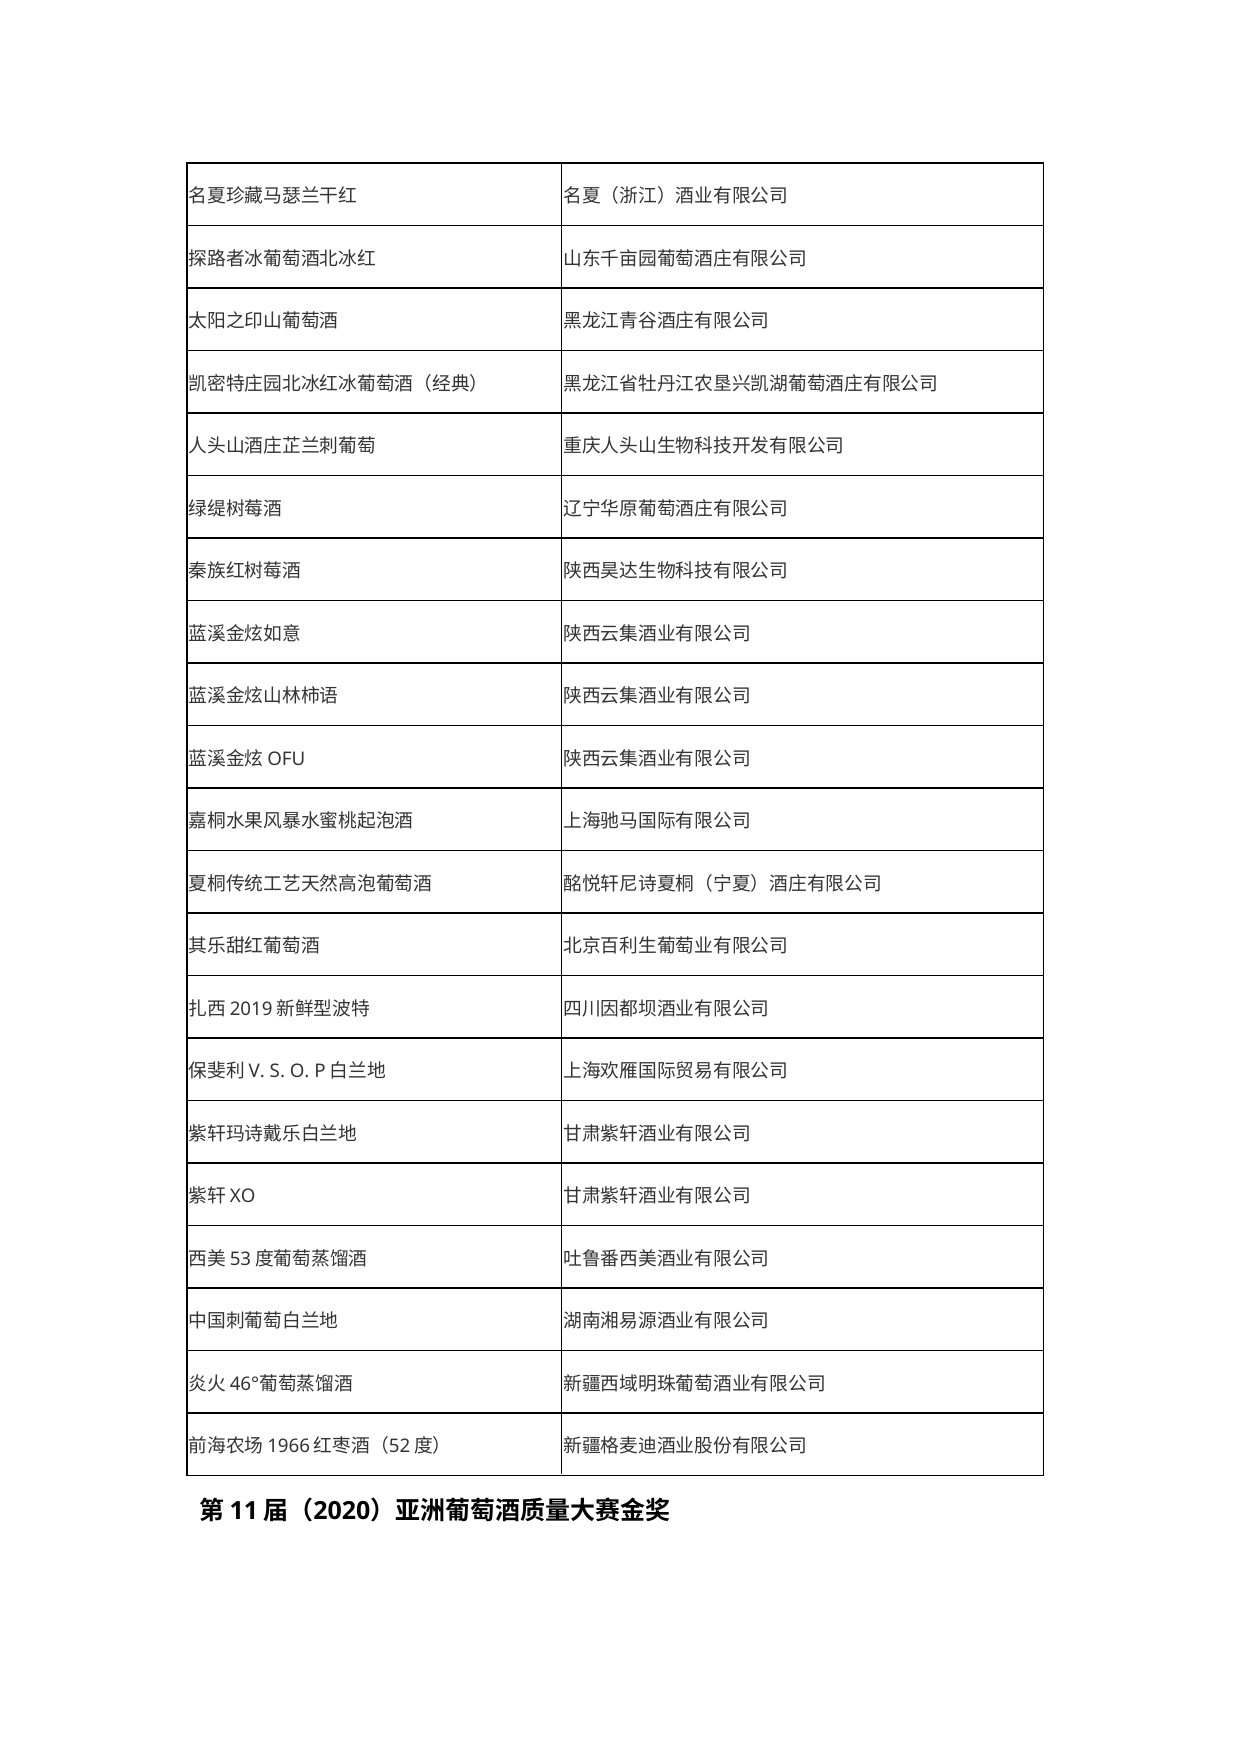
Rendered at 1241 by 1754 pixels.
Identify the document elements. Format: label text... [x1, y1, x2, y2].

table_cell 嘉桐水果风暴水蜜桃起泡酒 [188, 789, 561, 849]
table_cell 西美53度葡萄蒸馏酒 [188, 1226, 561, 1287]
table_cell 前海农场1966红枣酒（52度） [188, 1414, 561, 1474]
table_cell 上海欢雁国际贸易有限公司 [562, 1039, 1043, 1099]
table_cell 蓝溪金炫山林柿语 [188, 664, 561, 724]
table_cell 炎火46°葡萄蒸馏酒 [188, 1351, 561, 1412]
table_cell 保斐利V. S. O. P白兰地 [188, 1039, 561, 1099]
table_cell 秦族红树莓酒 [188, 539, 561, 599]
table_cell 酩悦轩尼诗夏桐（宁夏）酒庄有限公司 [562, 851, 1043, 912]
table_cell 名夏（浙江）酒业有限公司 [562, 164, 1043, 224]
table_cell 其乐甜红葡萄酒 [188, 914, 561, 974]
table_cell 重庆人头山生物科技开发有限公司 [562, 414, 1043, 474]
table_cell 名夏珍藏马瑟兰干红 [188, 164, 561, 224]
table_cell 山东千亩园葡萄酒庄有限公司 [562, 226, 1043, 287]
table_cell 陕西云集酒业有限公司 [562, 726, 1043, 787]
table_cell 绿缇树莓酒 [188, 476, 561, 537]
table_cell 北京百利生葡萄业有限公司 [562, 914, 1043, 974]
table_cell 太阳之印山葡萄酒 [188, 289, 561, 349]
table_cell 新疆西域明珠葡萄酒业有限公司 [562, 1351, 1043, 1412]
table_cell 甘肃紫轩酒业有限公司 [562, 1101, 1043, 1162]
table_cell 紫轩XO [188, 1164, 561, 1224]
table_cell 上海驰马国际有限公司 [562, 789, 1043, 849]
table_cell 新疆格麦迪酒业股份有限公司 [562, 1414, 1043, 1474]
table_cell 夏桐传统工艺天然高泡葡萄酒 [188, 851, 561, 912]
table_cell 紫轩玛诗戴乐白兰地 [188, 1101, 561, 1162]
table_cell 探路者冰葡萄酒北冰红 [188, 226, 561, 287]
table_cell 甘肃紫轩酒业有限公司 [562, 1164, 1043, 1224]
table_cell 扎西2019新鲜型波特 [188, 976, 561, 1037]
table_cell 四川因都坝酒业有限公司 [562, 976, 1043, 1037]
table_cell 陕西云集酒业有限公司 [562, 601, 1043, 662]
table_cell 陕西昊达生物科技有限公司 [562, 539, 1043, 599]
table_cell 吐鲁番西美酒业有限公司 [562, 1226, 1043, 1287]
text 第11届（2020）亚洲葡萄酒质量大赛金奖 [187, 1476, 1053, 1541]
table_cell 人头山酒庄芷兰刺葡萄 [188, 414, 561, 474]
table_cell 蓝溪金炫如意 [188, 601, 561, 662]
table_cell 蓝溪金炫OFU [188, 726, 561, 787]
table_cell 湖南湘易源酒业有限公司 [562, 1289, 1043, 1349]
table_cell 辽宁华原葡萄酒庄有限公司 [562, 476, 1043, 537]
table_cell 凯密特庄园北冰红冰葡萄酒（经典） [188, 351, 561, 412]
table_cell 黑龙江青谷酒庄有限公司 [562, 289, 1043, 349]
table_cell 黑龙江省牡丹江农垦兴凯湖葡萄酒庄有限公司 [562, 351, 1043, 412]
table_cell 中国刺葡萄白兰地 [188, 1289, 561, 1349]
table_cell 陕西云集酒业有限公司 [562, 664, 1043, 724]
